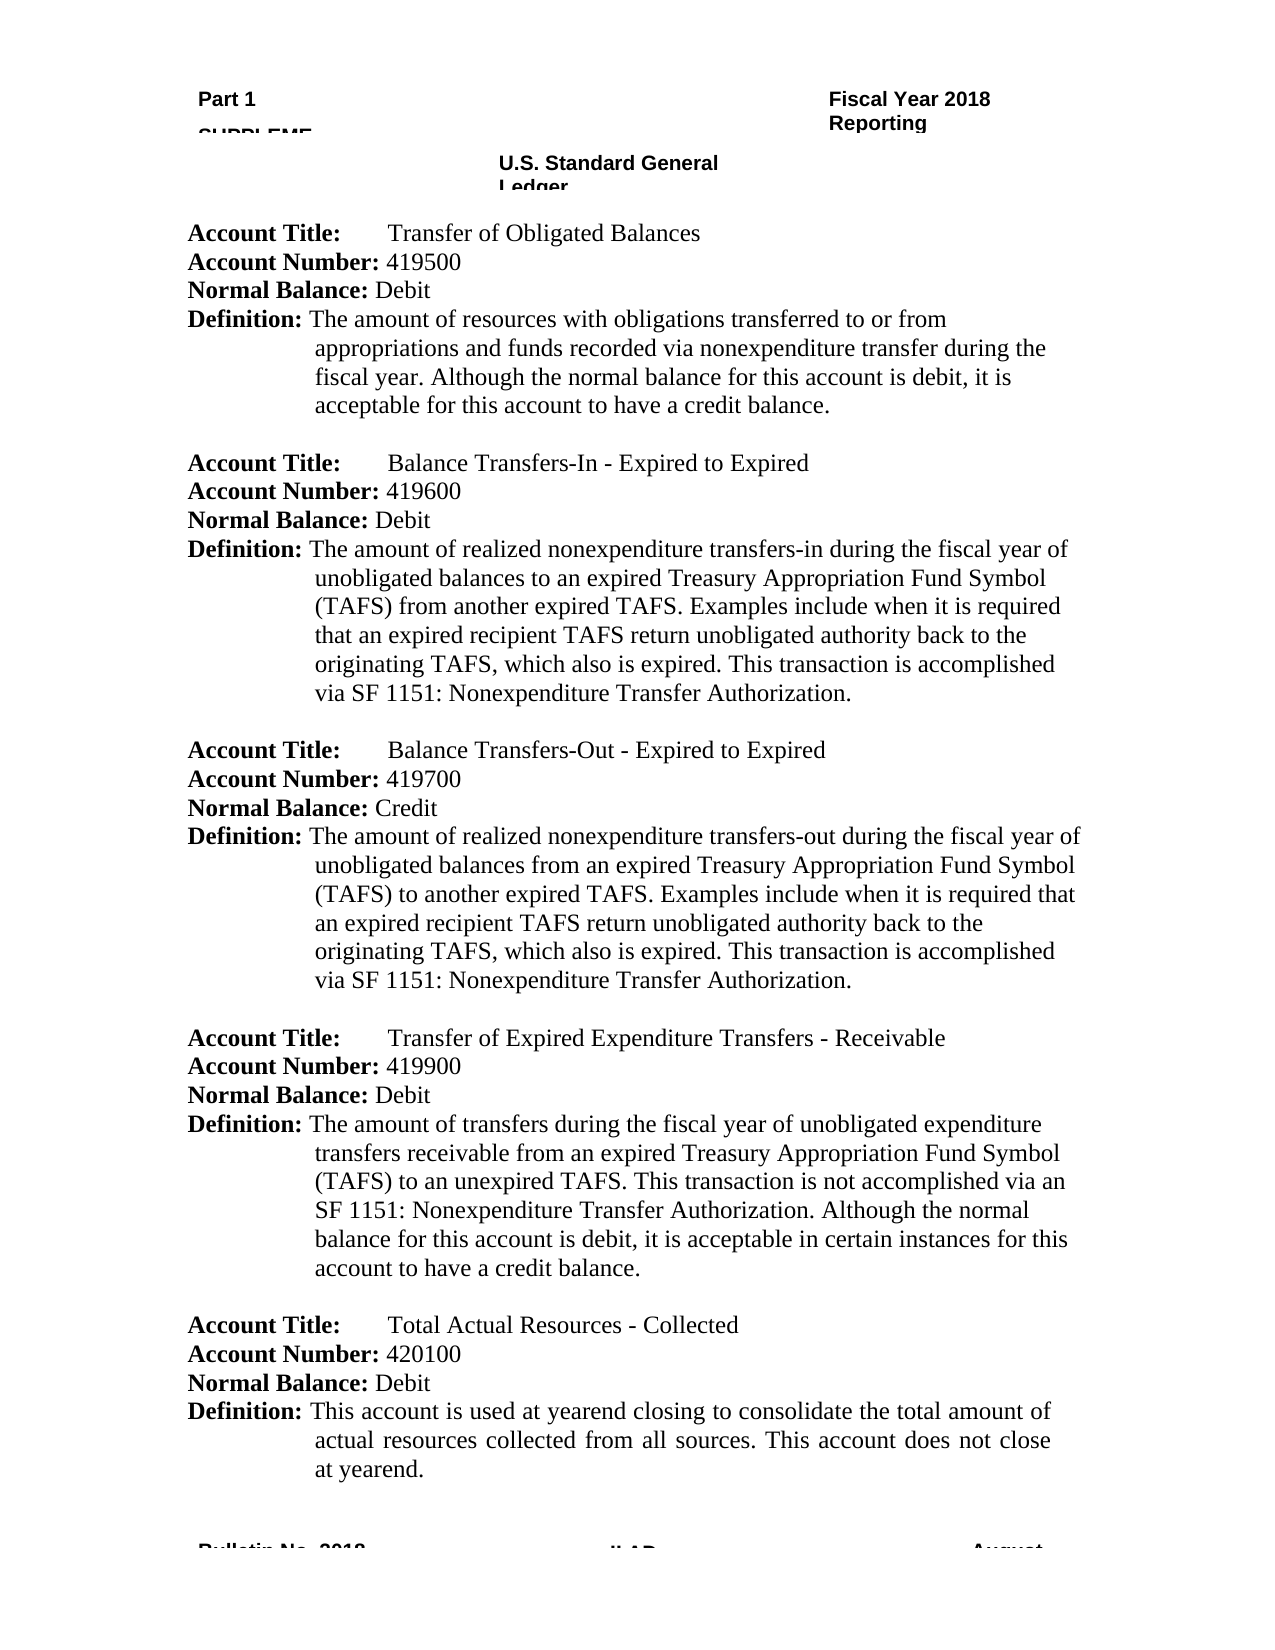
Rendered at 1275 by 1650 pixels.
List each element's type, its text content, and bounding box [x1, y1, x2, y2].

text Normal Balance: Debit [187, 1368, 1212, 1396]
text Definition: This account is used at yearend closing to consolidate the total amount of actual resources collected from all sources. This account does not close at yearend. [187, 1396, 1052, 1483]
text Normal Balance: Debit [187, 275, 1212, 304]
text Definition: The amount of transfers during the fiscal year of unobligated expenditure transfers receivable from an expired Treasury Appropriation Fund Symbol (TAFS) to an unexpired TAFS. This transaction is not accomplished via an SF 1151: Nonexpenditure Transfer Authorization. Although the normal balance for this account is debit, it is acceptable in certain instances for this account to have a credit balance. [187, 1109, 1071, 1281]
text Account Number: 419700 [187, 764, 1212, 793]
text Account Title: Balance Transfers-Out - Expired to Expired [187, 735, 1212, 764]
text Account Number: 419900 [187, 1051, 1212, 1080]
text Definition: The amount of resources with obligations transferred to or from appropriations and funds recorded via nonexpenditure transfer during the fiscal year. Although the normal balance for this account is debit, it is acceptable for this account to have a credit balance. [187, 304, 1084, 419]
text Account Title: Transfer of Obligated Balances [187, 218, 1212, 247]
text Account Title: Total Actual Resources - Collected [187, 1310, 1212, 1339]
text Account Title: Transfer of Expired Expenditure Transfers - Receivable [187, 1023, 1212, 1051]
text Account Title: Balance Transfers-In - Expired to Expired [187, 448, 1212, 476]
text Normal Balance: Credit [187, 793, 1212, 821]
text Definition: The amount of realized nonexpenditure transfers-in during the fiscal year of unobligated balances to an expired Treasury Appropriation Fund Symbol (TAFS) from another expired TAFS. Examples include when it is required that an expired recipient TAFS return unobligated authority back to the originating TAFS, which also is expired. This transaction is accomplished via SF 1151: Nonexpenditure Transfer Authorization. [187, 534, 1078, 706]
text Account Number: 420100 [187, 1339, 1212, 1368]
text Definition: The amount of realized nonexpenditure transfers-out during the fiscal year of unobligated balances from an expired Treasury Appropriation Fund Symbol (TAFS) to another expired TAFS. Examples include when it is required that an expired recipient TAFS return unobligated authority back to the originating TAFS, which also is expired. This transaction is accomplished via SF 1151: Nonexpenditure Transfer Authorization. [187, 821, 1086, 994]
text Normal Balance: Debit [187, 505, 1212, 534]
text Account Number: 419500 [187, 247, 1212, 275]
text Normal Balance: Debit [187, 1080, 1212, 1109]
text Account Number: 419600 [187, 476, 1212, 505]
